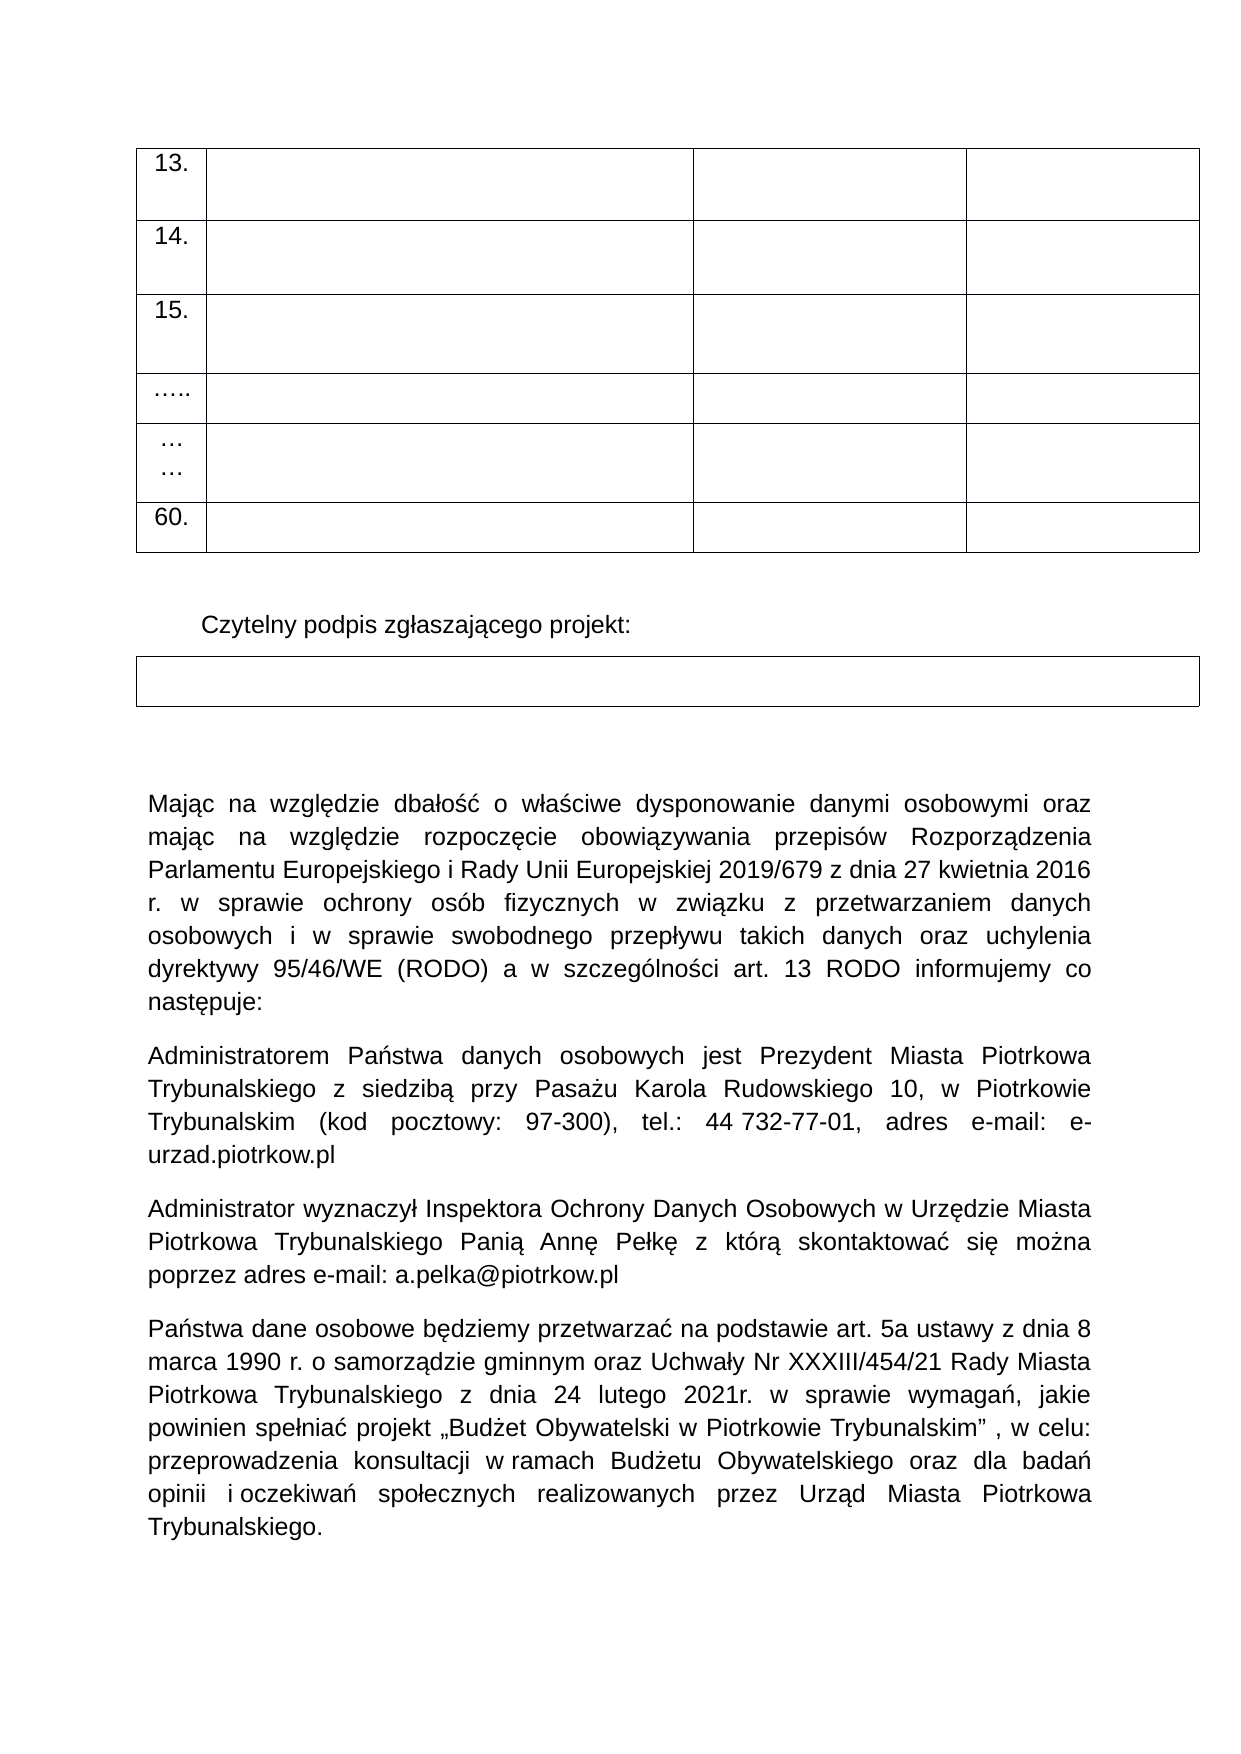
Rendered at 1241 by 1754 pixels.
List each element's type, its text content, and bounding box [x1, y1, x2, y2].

table_cell [967, 374, 1199, 422]
table_cell [967, 149, 1199, 220]
table_cell 60. [137, 503, 206, 551]
table_cell ….. [137, 374, 206, 422]
table_cell [967, 221, 1199, 294]
table_cell [967, 424, 1199, 501]
table_cell [207, 221, 693, 294]
table_cell …… [137, 424, 206, 501]
table_cell [694, 424, 966, 501]
table_cell [694, 221, 966, 294]
table_cell [694, 149, 966, 220]
table_cell [207, 424, 693, 501]
table_cell 14. [137, 221, 206, 294]
text Państwa dane osobowe będziemy przetwarzać na podstawie art. 5a ustawy z dnia 8 marca 1990 r. o samorządzie gminnym oraz Uchwały Nr XXXIII/454/21 Rady Miasta Piotrkowa Trybunalskiego z dnia 24 lutego 2021r. w sprawie wymagań, jakie powinien spełniać projekt „Budżet Obywatelski w Piotrkowie Trybunalskim” , w celu: przeprowadzenia konsultacji w ramach Budżetu Obywatelskiego oraz dla badań opinii i oczekiwań społecznych realizowanych przez Urząd Miasta Piotrkowa Trybunalskiego. [148, 1313, 1093, 1540]
text Administrator wyznaczył Inspektora Ochrony Danych Osobowych w Urzędzie Miasta Piotrkowa Trybunalskiego Panią Annę Pełkę z którą skontaktować się można poprzez adres e-mail: a.pelka@piotrkow.pl [148, 1194, 1093, 1288]
table_cell [694, 374, 966, 422]
table_cell 15. [137, 295, 206, 372]
table_header [137, 657, 1199, 706]
table_cell 13. [137, 149, 206, 220]
table_cell [694, 295, 966, 372]
table_cell [207, 149, 693, 220]
text Administratorem Państwa danych osobowych jest Prezydent Miasta Piotrkowa Trybunalskiego z siedzibą przy Pasażu Karola Rudowskiego 10, w Piotrkowie Trybunalskim (kod pocztowy: 97-300), tel.: 44 732-77-01, adres e-mail: e-urzad.piotrkow.pl [148, 1041, 1093, 1168]
table_cell [207, 295, 693, 372]
table_cell [207, 503, 693, 551]
table_cell [967, 503, 1199, 551]
text Czytelny podpis zgłaszającego projekt: [177, 610, 1093, 639]
table_cell [967, 295, 1199, 372]
table_cell [694, 503, 966, 551]
text Mając na względzie dbałość o właściwe dysponowanie danymi osobowymi oraz mając na względzie rozpoczęcie obowiązywania przepisów Rozporządzenia Parlamentu Europejskiego i Rady Unii Europejskiej 2019/679 z dnia 27 kwietnia 2016 r. w sprawie ochrony osób fizycznych w związku z przetwarzaniem danych osobowych i w sprawie swobodnego przepływu takich danych oraz uchylenia dyrektywy 95/46/WE (RODO) a w szczególności art. 13 RODO informujemy co następuje: [148, 789, 1093, 1016]
table_cell [207, 374, 693, 422]
